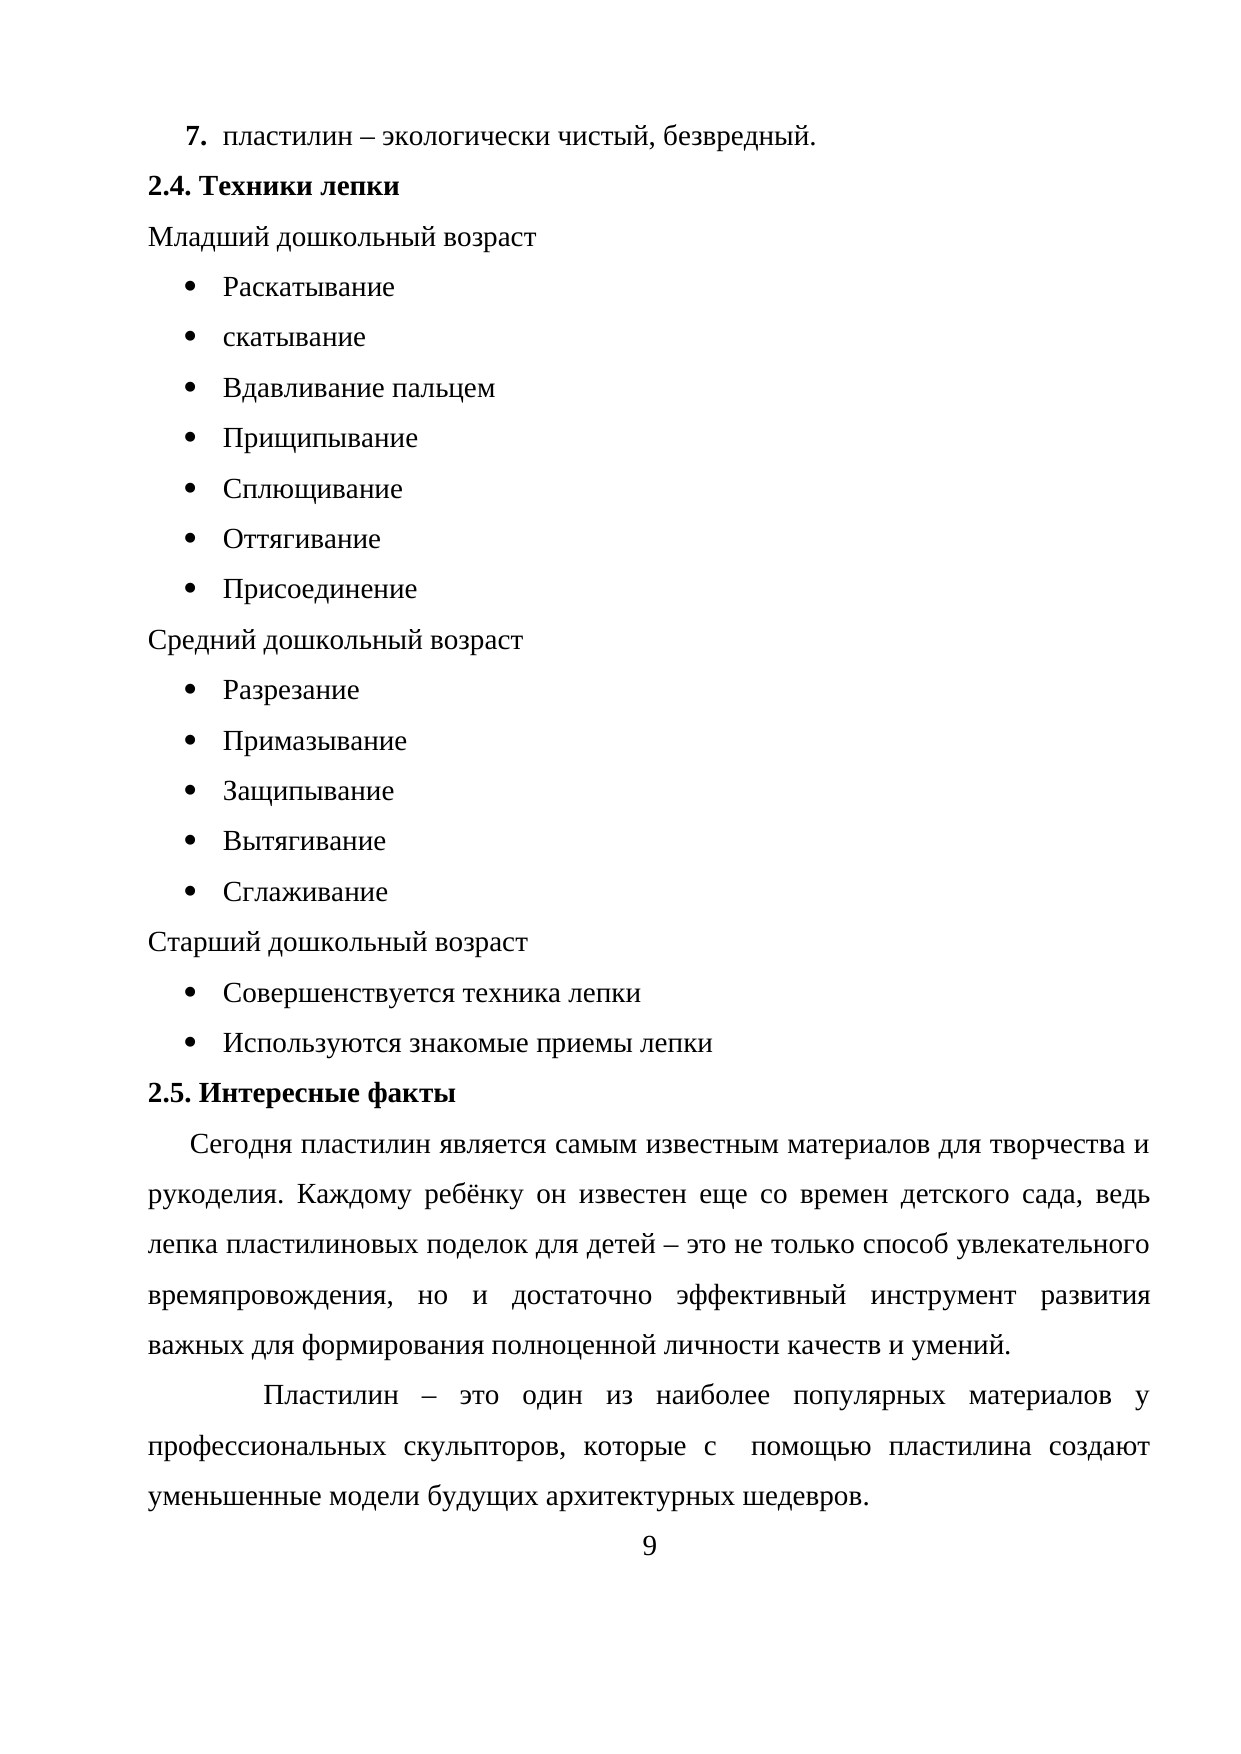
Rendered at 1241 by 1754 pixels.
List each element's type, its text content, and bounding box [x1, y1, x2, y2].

text 2.4. Техники лепки [148, 168, 1081, 202]
list Вытягивание [185, 823, 1152, 857]
list Разрезание [185, 672, 1152, 706]
text Средний дошкольный возраст [148, 622, 1152, 656]
list Присоединение [185, 572, 1081, 605]
list Сглаживание [185, 874, 1152, 908]
text 9 [148, 1528, 1152, 1562]
text Сегодня пластилин является самым известным материалов для творчества и рукоделия. Каждому ребёнку он известен еще со времен детского сада, ведь лепка пластилиновых поделок для детей – это не только способ увлекательного времяпровождения, но и достаточно эффективный инструмент развития важных для формирования полноценной личности качеств и умений. [148, 1126, 1152, 1361]
list Сплющивание [185, 471, 1081, 504]
list Используются знакомые приемы лепки [185, 1025, 1152, 1059]
list Совершенствуется техника лепки [185, 975, 1152, 1008]
list Прищипывание [185, 420, 1081, 454]
text Младший дошкольный возраст [148, 219, 1081, 252]
text Пластилин – это один из наиболее популярных материалов у профессиональных скульпторов, которые с помощью пластилина создают уменьшенные модели будущих архитектурных шедевров. [148, 1377, 1152, 1512]
list Раскатывание [185, 269, 1081, 303]
list скатывание [185, 319, 1081, 353]
text Старший дошкольный возраст [148, 924, 1152, 958]
text 2.5. Интересные факты [148, 1076, 1152, 1109]
list пластилин – экологически чистый, безвредный. [185, 118, 1081, 152]
list Защипывание [185, 773, 1152, 807]
list Оттягивание [185, 521, 1081, 555]
list Примазывание [185, 723, 1152, 756]
list Вдавливание пальцем [185, 370, 1081, 403]
